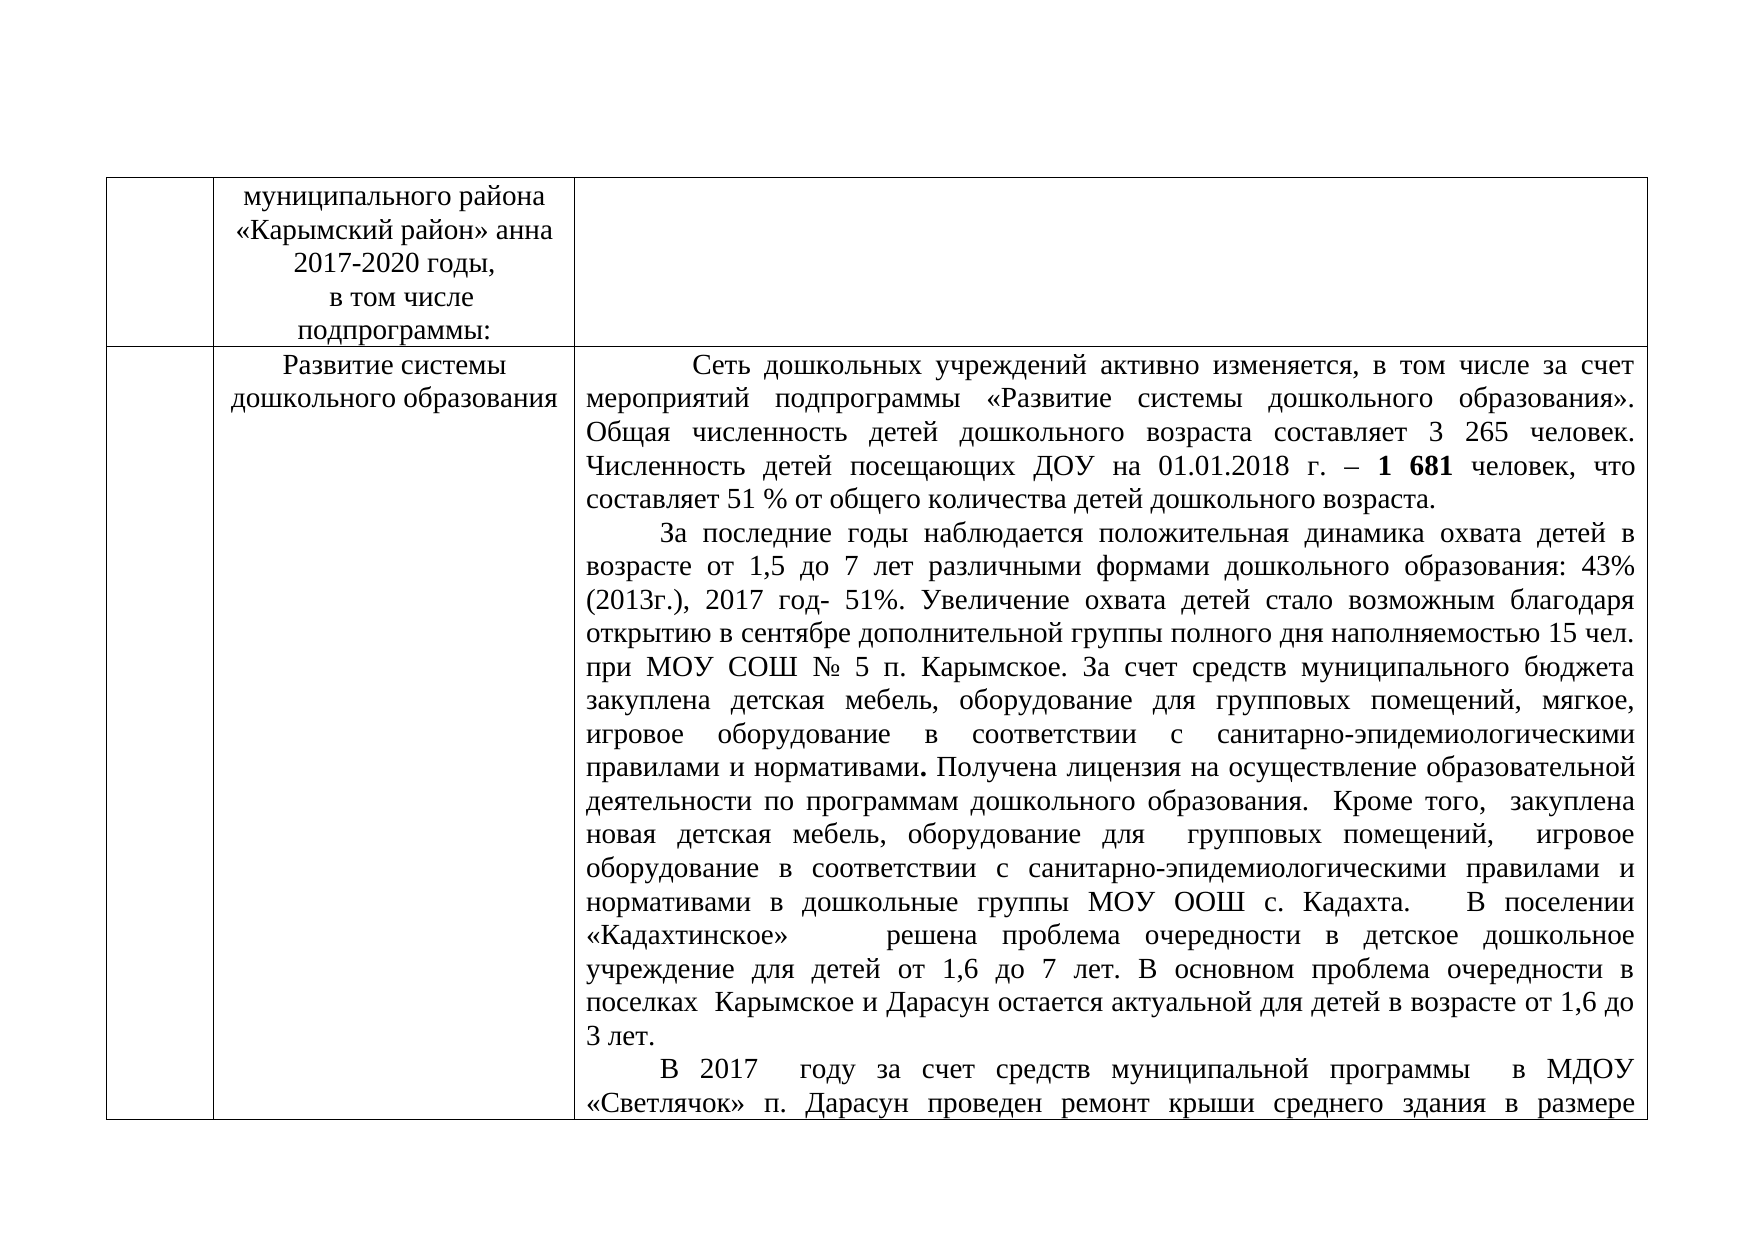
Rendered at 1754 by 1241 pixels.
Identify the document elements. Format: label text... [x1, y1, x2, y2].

table_cell 2 [107, 178, 213, 346]
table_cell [214, 347, 574, 1118]
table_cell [214, 178, 574, 346]
table_cell [107, 347, 213, 1118]
table_cell [575, 178, 1647, 346]
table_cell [575, 347, 1647, 1118]
